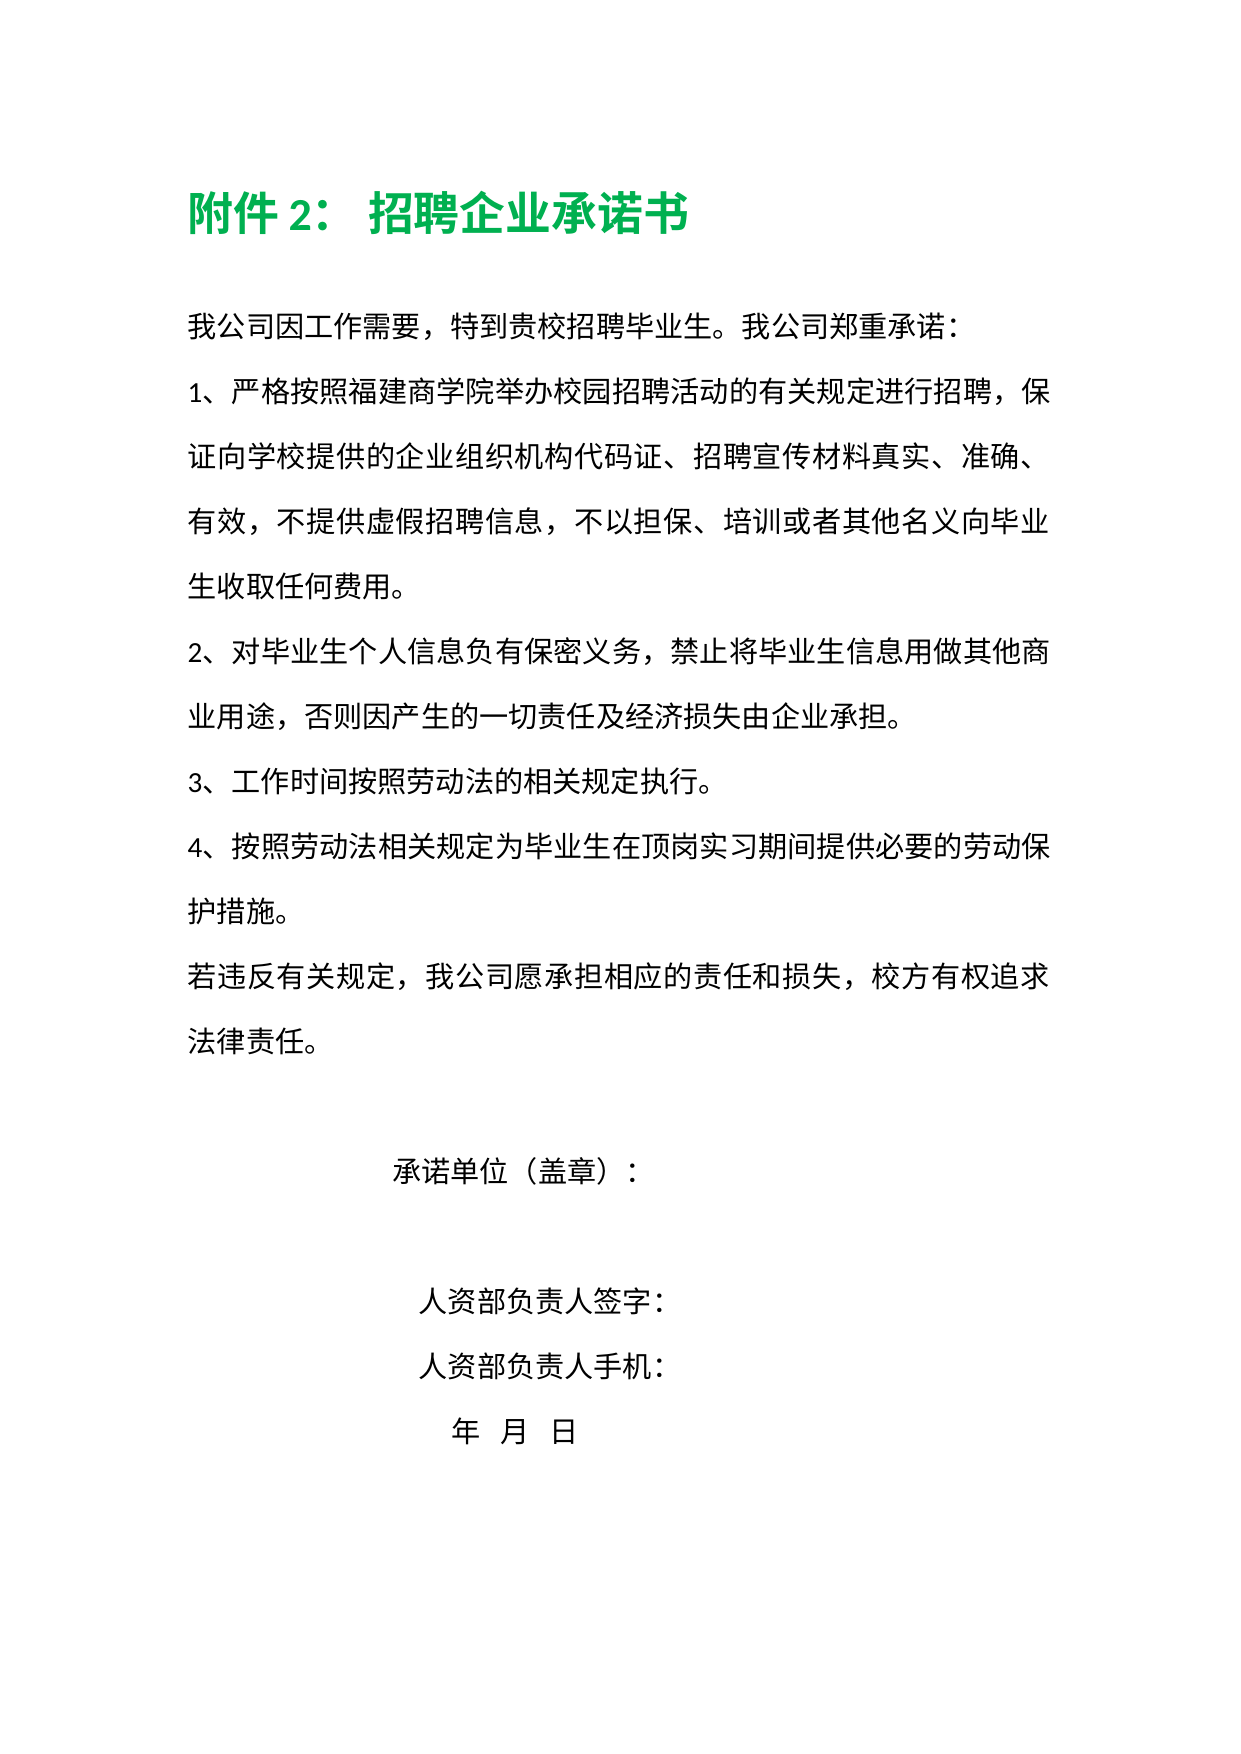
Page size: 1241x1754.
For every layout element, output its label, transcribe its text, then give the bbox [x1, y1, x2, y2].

text 1、严格按照福建商学院举办校园招聘活动的有关规定进行招聘，保证向学校提供的企业组织机构代码证、招聘宣传材料真实、准确、有效，不提供虚假招聘信息，不以担保、培训或者其他名义向毕业生收取任何费用。 [187, 357, 1053, 617]
text 承诺单位（盖章）： [187, 1137, 1053, 1202]
text 我公司因工作需要，特到贵校招聘毕业生。我公司郑重承诺： [187, 292, 1053, 357]
text 3、工作时间按照劳动法的相关规定执行。 [187, 747, 1053, 812]
text 人资部负责人手机： [187, 1332, 1053, 1397]
text 若违反有关规定，我公司愿承担相应的责任和损失，校方有权追求法律责任。 [187, 942, 1053, 1072]
text 附件2： 招聘企业承诺书 [187, 162, 1053, 259]
text 4、按照劳动法相关规定为毕业生在顶岗实习期间提供必要的劳动保护措施。 [187, 812, 1053, 942]
text 2、对毕业生个人信息负有保密义务，禁止将毕业生信息用做其他商业用途，否则因产生的一切责任及经济损失由企业承担。 [187, 617, 1053, 747]
text 人资部负责人签字： [187, 1267, 1053, 1332]
text 年 月 日 [187, 1397, 1053, 1462]
